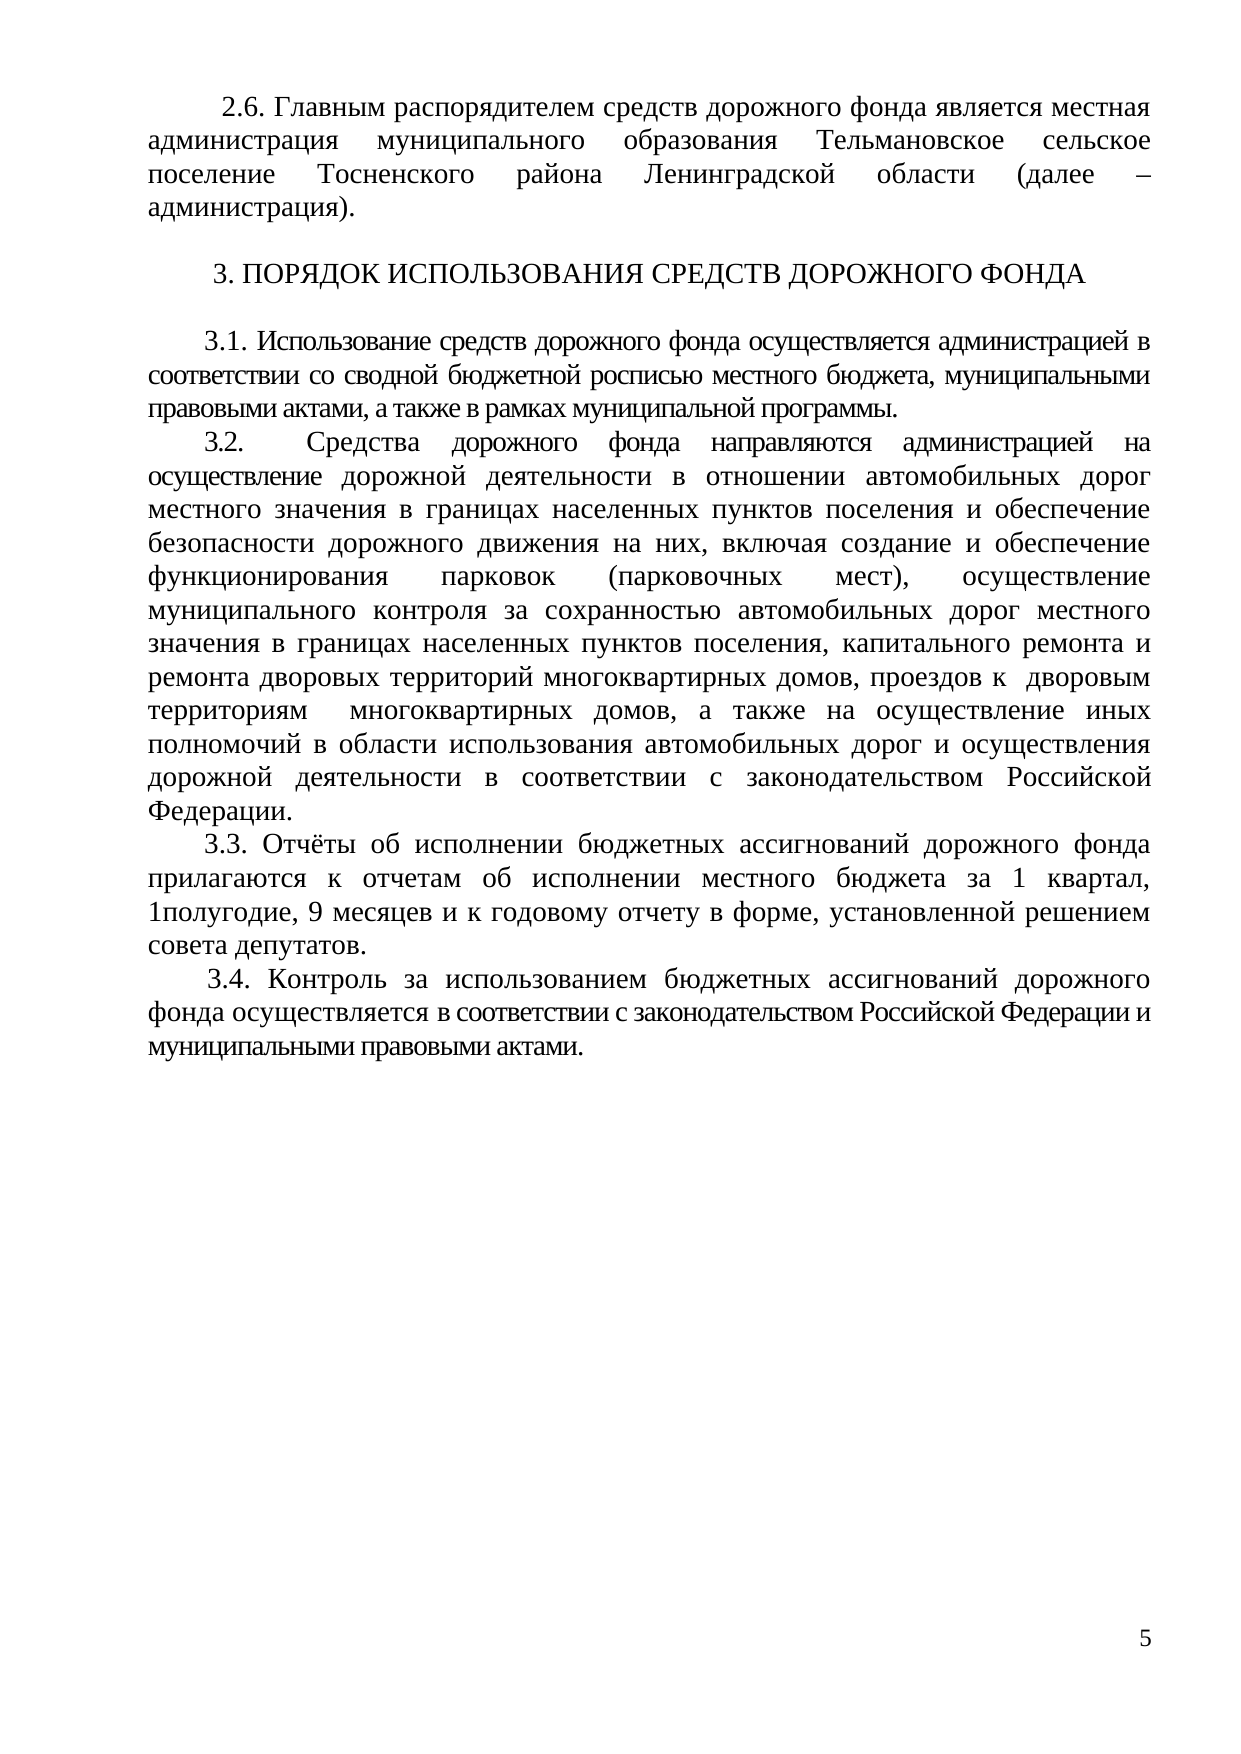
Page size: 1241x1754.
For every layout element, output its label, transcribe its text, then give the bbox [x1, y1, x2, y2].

text 2.6. Главным распорядителем средств дорожного фонда является местная администрация муниципального образования Тельмановское сельское поселение Тосненского района Ленинградской области (далее – администрация). [148, 89, 1152, 223]
text 3.1. Использование средств дорожного фонда осуществляется администрацией в соответствии со сводной бюджетной росписью местного бюджета, муниципальными правовыми актами, а также в рамках муниципальной программы. [148, 323, 1152, 424]
text 3. ПОРЯДОК ИСПОЛЬЗОВАНИЯ СРЕДСТВ ДОРОЖНОГО ФОНДА [148, 256, 1152, 290]
text 3.3. Отчёты об исполнении бюджетных ассигнований дорожного фонда прилагаются к отчетам об исполнении местного бюджета за 1 квартал, 1полугодие, 9 месяцев и к годовому отчету в форме, установленной решением совета депутатов. [148, 827, 1152, 961]
text 3.2. Средства дорожного фонда направляются администрацией на осуществление дорожной деятельности в отношении автомобильных дорог местного значения в границах населенных пунктов поселения и обеспечение безопасности дорожного движения на них, включая создание и обеспечение функционирования парковок (парковочных мест), осуществление муниципального контроля за сохранностью автомобильных дорог местного значения в границах населенных пунктов поселения, капитального ремонта и ремонта дворовых территорий многоквартирных домов, проездов к дворовым территориям многоквартирных домов, а также на осуществление иных полномочий в области использования автомобильных дорог и осуществления дорожной деятельности в соответствии с законодательством Российской Федерации. [148, 424, 1152, 827]
text 3.4. Контроль за использованием бюджетных ассигнований дорожного фонда осуществляется в соответствии с законодательством Российской Федерации и муниципальными правовыми актами. [148, 961, 1152, 1061]
